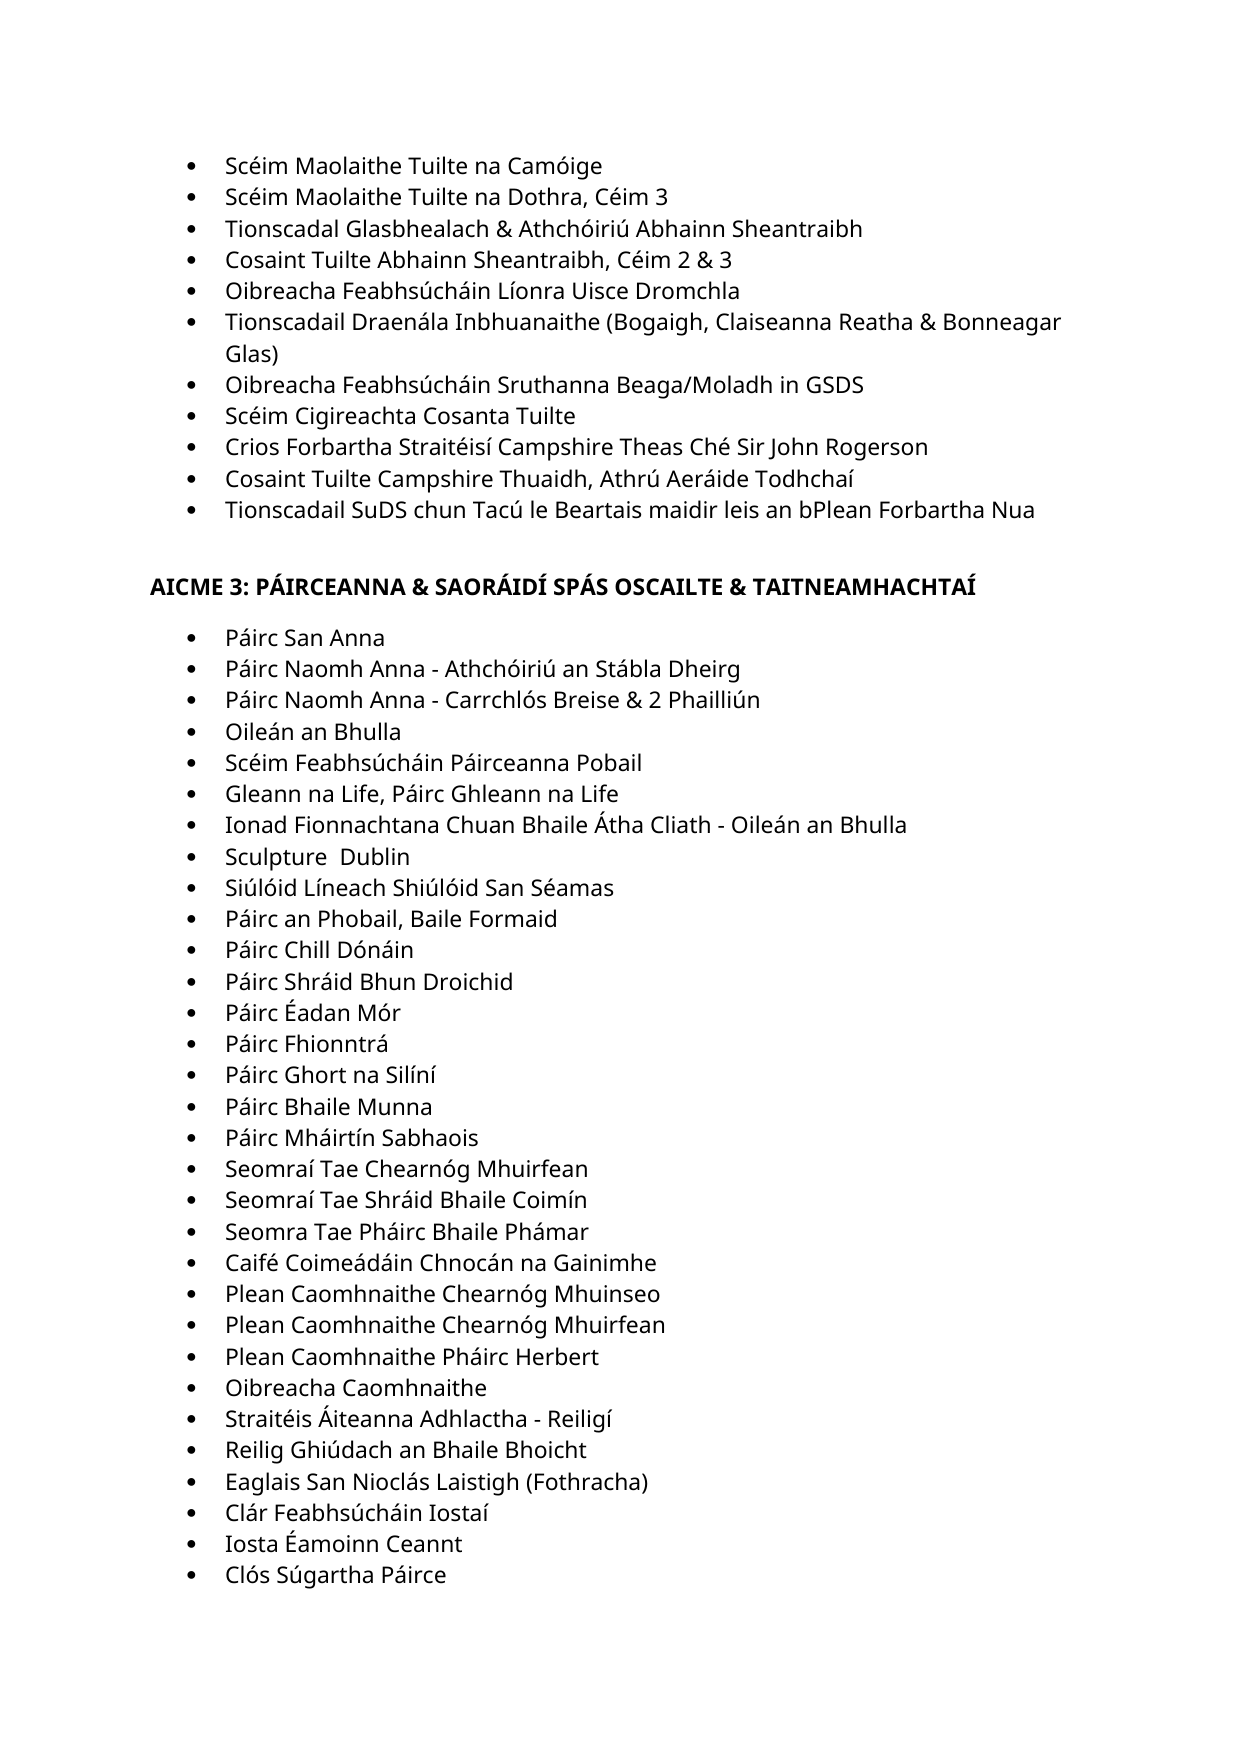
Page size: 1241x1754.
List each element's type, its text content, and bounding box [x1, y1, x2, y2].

list Plean Caomhnaithe Chearnóg Mhuirfean [187, 1309, 1090, 1340]
list Tionscadail SuDS chun Tacú le Beartais maidir leis an bPlean Forbartha Nua [187, 494, 1090, 525]
list Straitéis Áiteanna Adhlactha - Reiligí [187, 1403, 1090, 1434]
list Scéim Cigireachta Cosanta Tuilte [187, 400, 1090, 431]
list Eaglais San Nioclás Laistigh (Fothracha) [187, 1465, 1090, 1497]
list Páirc Shráid Bhun Droichid [187, 965, 1090, 997]
list Seomraí Tae Chearnóg Mhuirfean [187, 1153, 1090, 1184]
list Iosta Éamoinn Ceannt [187, 1528, 1090, 1559]
list Cosaint Tuilte Abhainn Sheantraibh, Céim 2 & 3 [187, 244, 1090, 275]
list Páirc Chill Dónáin [187, 934, 1090, 965]
list Tionscadail Draenála Inbhuanaithe (Bogaigh, Claiseanna Reatha & Bonneagar Glas) [187, 306, 1090, 369]
list Scéim Feabhsúcháin Páirceanna Pobail [187, 747, 1090, 778]
list Sculpture Dublin [187, 840, 1090, 872]
list Scéim Maolaithe Tuilte na Dothra, Céim 3 [187, 181, 1090, 212]
list Oibreacha Feabhsúcháin Sruthanna Beaga/Moladh in GSDS [187, 369, 1090, 400]
list Páirc Ghort na Silíní [187, 1059, 1090, 1090]
list Oibreacha Feabhsúcháin Líonra Uisce Dromchla [187, 275, 1090, 306]
list Plean Caomhnaithe Pháirc Herbert [187, 1340, 1090, 1372]
list Oibreacha Caomhnaithe [187, 1372, 1090, 1403]
list Plean Caomhnaithe Chearnóg Mhuinseo [187, 1278, 1090, 1309]
list Scéim Maolaithe Tuilte na Camóige [187, 150, 1090, 181]
list Páirc Fhionntrá [187, 1028, 1090, 1059]
list Seomra Tae Pháirc Bhaile Phámar [187, 1215, 1090, 1247]
list Páirc Naomh Anna - Carrchlós Breise & 2 Phailliún [187, 684, 1090, 715]
list Páirc Bhaile Munna [187, 1090, 1090, 1122]
list Gleann na Life, Páirc Ghleann na Life [187, 778, 1090, 809]
list Páirc an Phobail, Baile Formaid [187, 903, 1090, 934]
list Clós Súgartha Páirce [187, 1559, 1090, 1590]
list Seomraí Tae Shráid Bhaile Coimín [187, 1184, 1090, 1215]
list Caifé Coimeádáin Chnocán na Gainimhe [187, 1247, 1090, 1278]
list Crios Forbartha Straitéisí Campshire Theas Ché Sir John Rogerson [187, 431, 1090, 462]
list Clár Feabhsúcháin Iostaí [187, 1497, 1090, 1528]
list Oileán an Bhulla [187, 715, 1090, 747]
list Siúlóid Líneach Shiúlóid San Séamas [187, 872, 1090, 903]
list Ionad Fionnachtana Chuan Bhaile Átha Cliath - Oileán an Bhulla [187, 809, 1090, 840]
list Reilig Ghiúdach an Bhaile Bhoicht [187, 1434, 1090, 1465]
list Páirc San Anna [187, 622, 1090, 653]
list Páirc Éadan Mór [187, 997, 1090, 1028]
list Tionscadal Glasbhealach & Athchóiriú Abhainn Sheantraibh [187, 212, 1090, 244]
list Cosaint Tuilte Campshire Thuaidh, Athrú Aeráide Todhchaí [187, 462, 1090, 494]
list Páirc Mháirtín Sabhaois [187, 1122, 1090, 1153]
text AICME 3: PÁIRCEANNA & SAORÁIDÍ SPÁS OSCAILTE & TAITNEAMHACHTAÍ [150, 571, 1090, 602]
list Páirc Naomh Anna - Athchóiriú an Stábla Dheirg [187, 653, 1090, 684]
